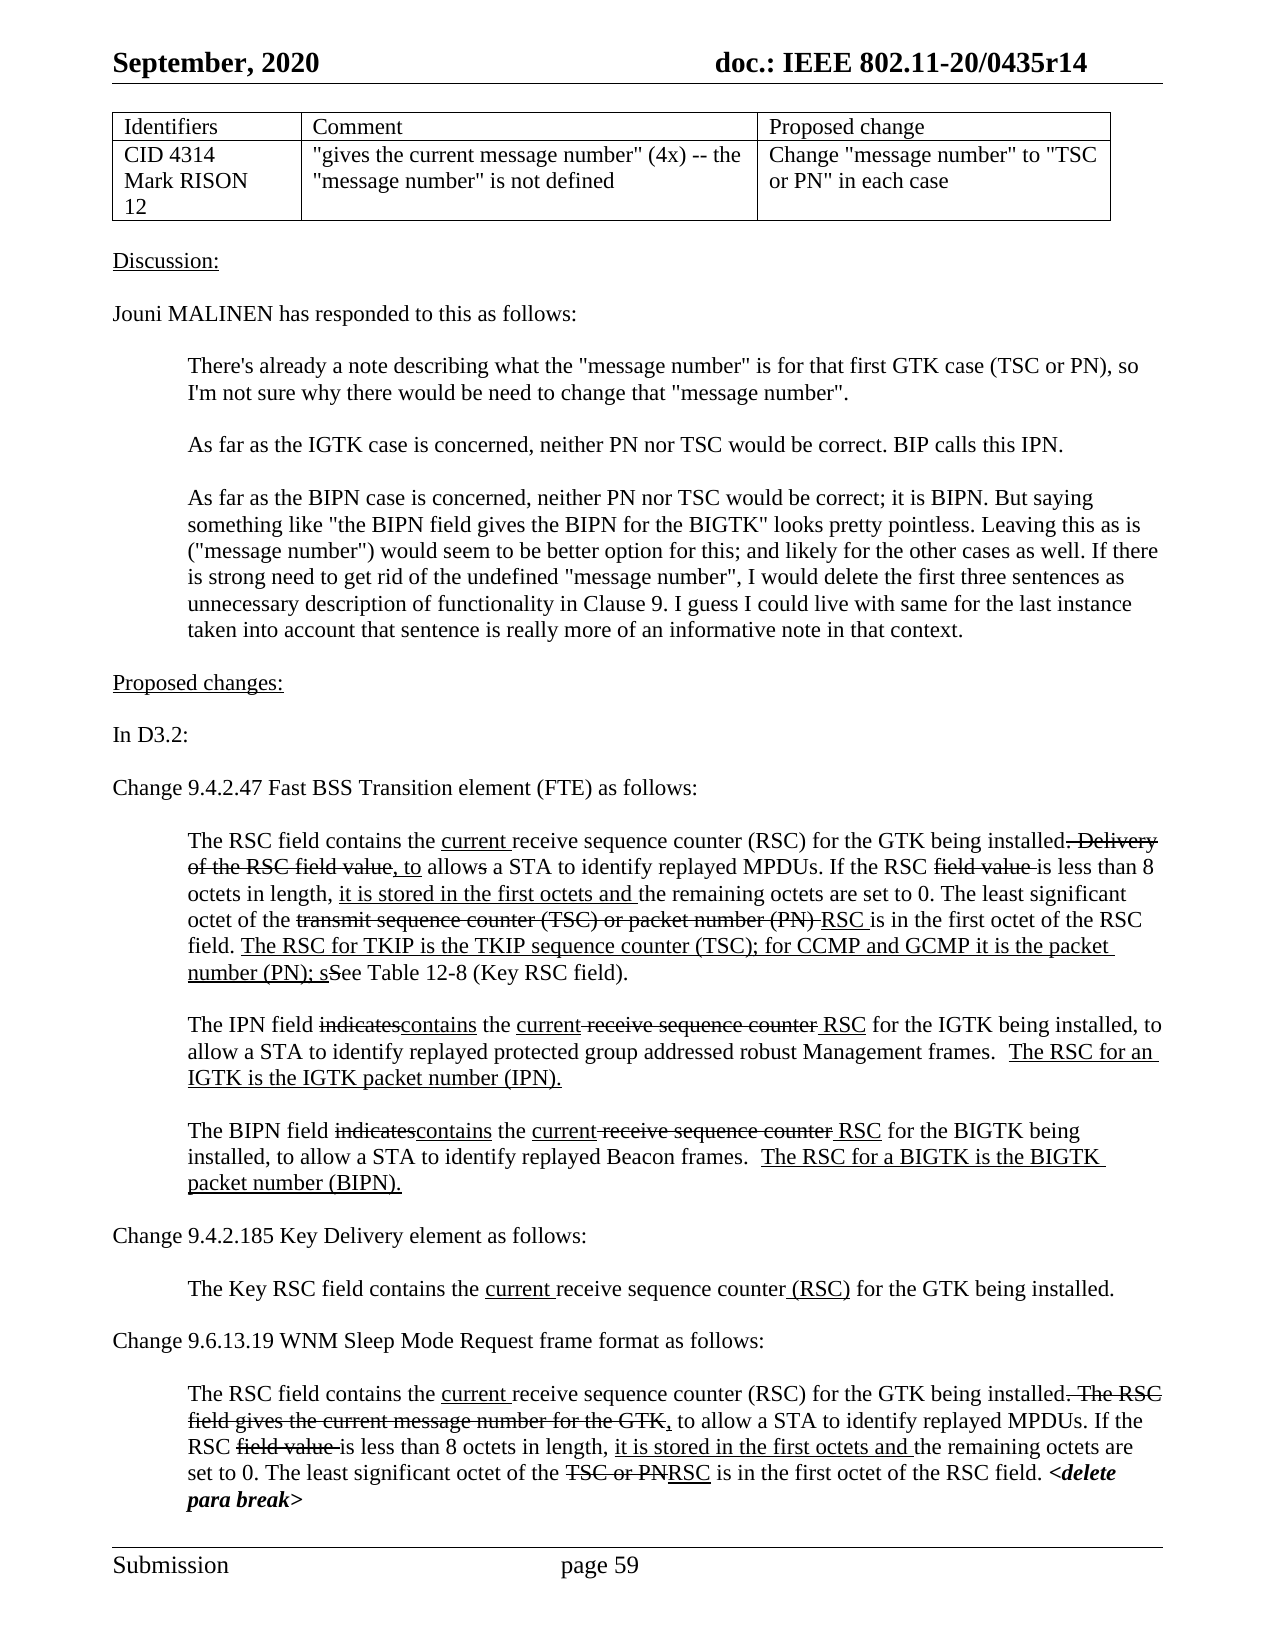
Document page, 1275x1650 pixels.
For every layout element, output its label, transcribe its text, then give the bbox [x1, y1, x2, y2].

text The RSC field contains the current receive sequence counter (RSC) for the GTK being installed. The RSC field gives the current message number for the GTK, to allow a STA to identify replayed MPDUs. If the RSC field value is less than 8 octets in length, it is stored in the first octets and the remaining octets are set to 0. The least significant octet of the TSC or PNRSC is in the first octet of the RSC field. <delete para break> [187, 1380, 1163, 1512]
text Change 9.4.2.47 Fast BSS Transition element (FTE) as follows: [112, 774, 1163, 801]
text Change 9.4.2.185 Key Delivery element as follows: [112, 1222, 1163, 1248]
text There's already a note describing what the "message number" is for that first GTK case (TSC or PN), so I'm not sure why there would be need to change that "message number". [187, 352, 1163, 405]
text The BIPN field indicatescontains the current receive sequence counter RSC for the BIGTK being installed, to allow a STA to identify replayed Beacon frames. The RSC for a BIGTK is the BIGTK packet number (BIPN). [187, 1117, 1163, 1196]
table_cell "gives the current message number" (4x) -- the "message number" is not defined [302, 141, 757, 220]
table_header Proposed change [758, 113, 1110, 139]
text Change 9.6.13.19 WNM Sleep Mode Request frame format as follows: [112, 1328, 1163, 1354]
text As far as the BIPN case is concerned, neither PN nor TSC would be correct; it is BIPN. But saying something like "the BIPN field gives the BIPN for the BIGTK" looks pretty pointless. Leaving this as is ("message number") would seem to be better option for this; and likely for the other cases as well. If there is strong need to get rid of the undefined "message number", I would delete the first three sentences as unnecessary description of functionality in Clause 9. I guess I could live with same for the last instance taken into account that sentence is really more of an informative note in that context. [187, 484, 1163, 642]
text Discussion: [112, 247, 1163, 273]
text In D3.2: [112, 721, 1163, 748]
table_header Comment [302, 113, 757, 139]
text The IPN field indicatescontains the current receive sequence counter RSC for the IGTK being installed, to allow a STA to identify replayed protected group addressed robust Management frames. The RSC for an IGTK is the IGTK packet number (IPN). [187, 1011, 1163, 1090]
text Proposed changes: [112, 669, 1163, 695]
table_header Identifiers [113, 113, 301, 139]
text The RSC field contains the current receive sequence counter (RSC) for the GTK being installed. Delivery of the RSC field value, to allows a STA to identify replayed MPDUs. If the RSC field value is less than 8 octets in length, it is stored in the first octets and the remaining octets are set to 0. The least significant octet of the transmit sequence counter (TSC) or packet number (PN) RSC is in the first octet of the RSC field. The RSC for TKIP is the TKIP sequence counter (TSC); for CCMP and GCMP it is the packet number (PN); sSee Table 12-8 (Key RSC field). [187, 827, 1163, 985]
table_cell Change "message number" to "TSC or PN" in each case [758, 141, 1110, 220]
text The Key RSC field contains the current receive sequence counter (RSC) for the GTK being installed. [112, 1275, 1163, 1301]
text Jouni MALINEN has responded to this as follows: [112, 300, 1163, 326]
text As far as the IGTK case is concerned, neither PN nor TSC would be correct. BIP calls this IPN. [187, 432, 1163, 458]
table_cell CID 4314 Mark RISON 12 [113, 141, 301, 220]
